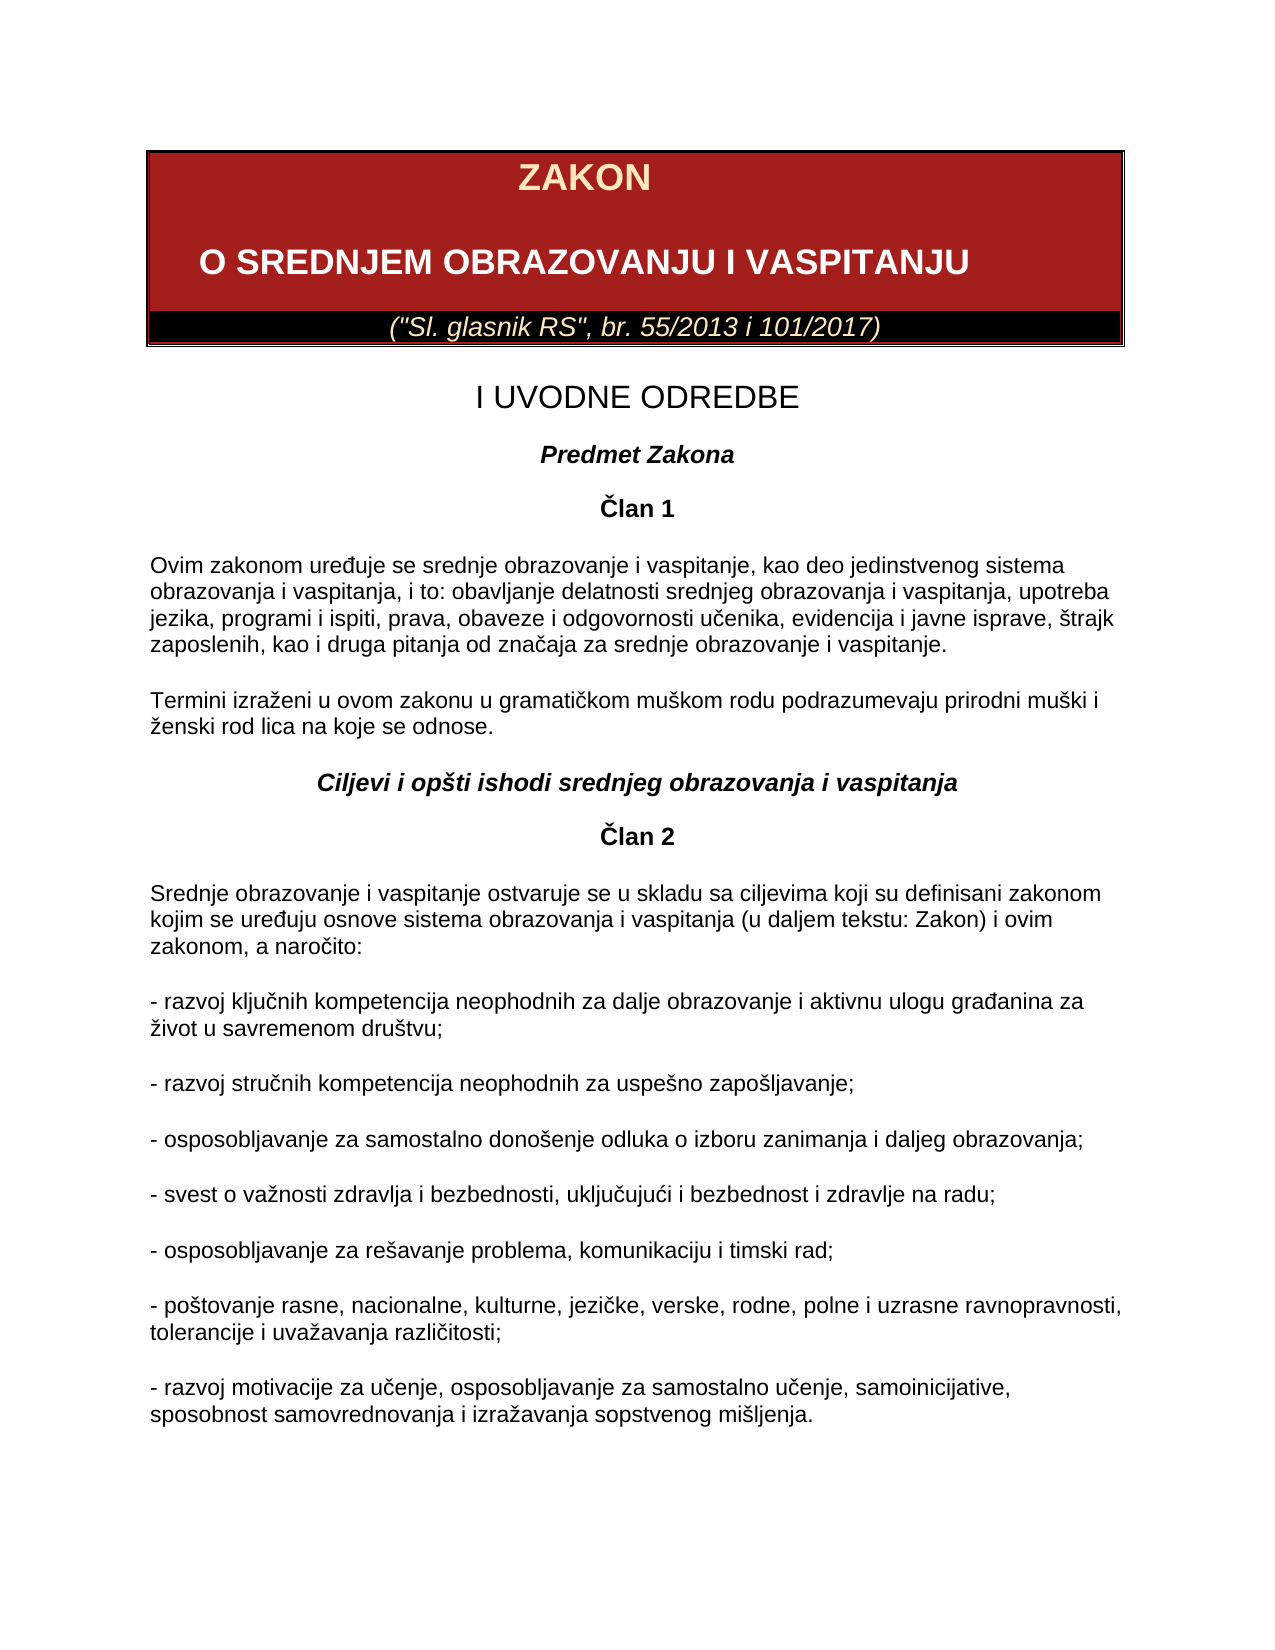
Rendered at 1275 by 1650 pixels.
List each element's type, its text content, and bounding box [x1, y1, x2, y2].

text Ovim zakonom uređuje se srednje obrazovanje i vaspitanje, kao deo jedinstvenog sistema obrazovanja i vaspitanja, i to: obavljanje delatnosti srednjeg obrazovanja i vaspitanja, upotreba jezika, programi i ispiti, prava, obaveze i odgovornosti učenika, evidencija i javne isprave, štrajk zaposlenih, kao i druga pitanja od značaja za srednje obrazovanje i vaspitanje. [150, 552, 1125, 657]
text Termini izraženi u ovom zakonu u gramatičkom muškom rodu podrazumevaju prirodni muški i ženski rod lica na koje se odnose. [150, 687, 1125, 739]
text Član 2 [150, 822, 1125, 851]
text - poštovanje rasne, nacionalne, kulturne, jezičke, verske, rodne, polne i uzrasne ravnopravnosti, tolerancije i uvažavanja različitosti; [150, 1292, 1125, 1345]
text Član 1 [150, 494, 1125, 523]
text I UVODNE ODREDBE [150, 378, 1125, 415]
text - osposobljavanje za rešavanje problema, komunikaciju i timski rad; [150, 1237, 1125, 1263]
text Srednje obrazovanje i vaspitanje ostvaruje se u skladu sa ciljevima koji su definisani zakonom kojim se uređuju osnove sistema obrazovanja i vaspitanja (u daljem tekstu: Zakon) i ovim zakonom, a naročito: [150, 880, 1125, 959]
text - razvoj motivacije za učenje, osposobljavanje za samostalno učenje, samoinicijative, sposobnost samovrednovanja i izražavanja sopstvenog mišljenja. [150, 1374, 1125, 1427]
text Predmet Zakona [150, 440, 1125, 469]
text - osposobljavanje za samostalno donošenje odluka o izboru zanimanja i daljeg obrazovanja; [150, 1126, 1125, 1152]
text - razvoj ključnih kompetencija neophodnih za dalje obrazovanje i aktivnu ulogu građanina za život u savremenom društvu; [150, 988, 1125, 1041]
text Ciljevi i opšti ishodi srednjeg obrazovanja i vaspitanja [150, 768, 1125, 797]
text - svest o važnosti zdravlja i bezbednosti, uključujući i bezbednost i zdravlje na radu; [150, 1181, 1125, 1208]
text - razvoj stručnih kompetencija neophodnih za uspešno zapošljavanje; [150, 1070, 1125, 1097]
table_header ZAKON O SREDNJEM OBRAZOVANJU I VASPITANJU ("Sl. glasnik RS", br. 55/2013 i 101/2017) [150, 153, 1121, 344]
